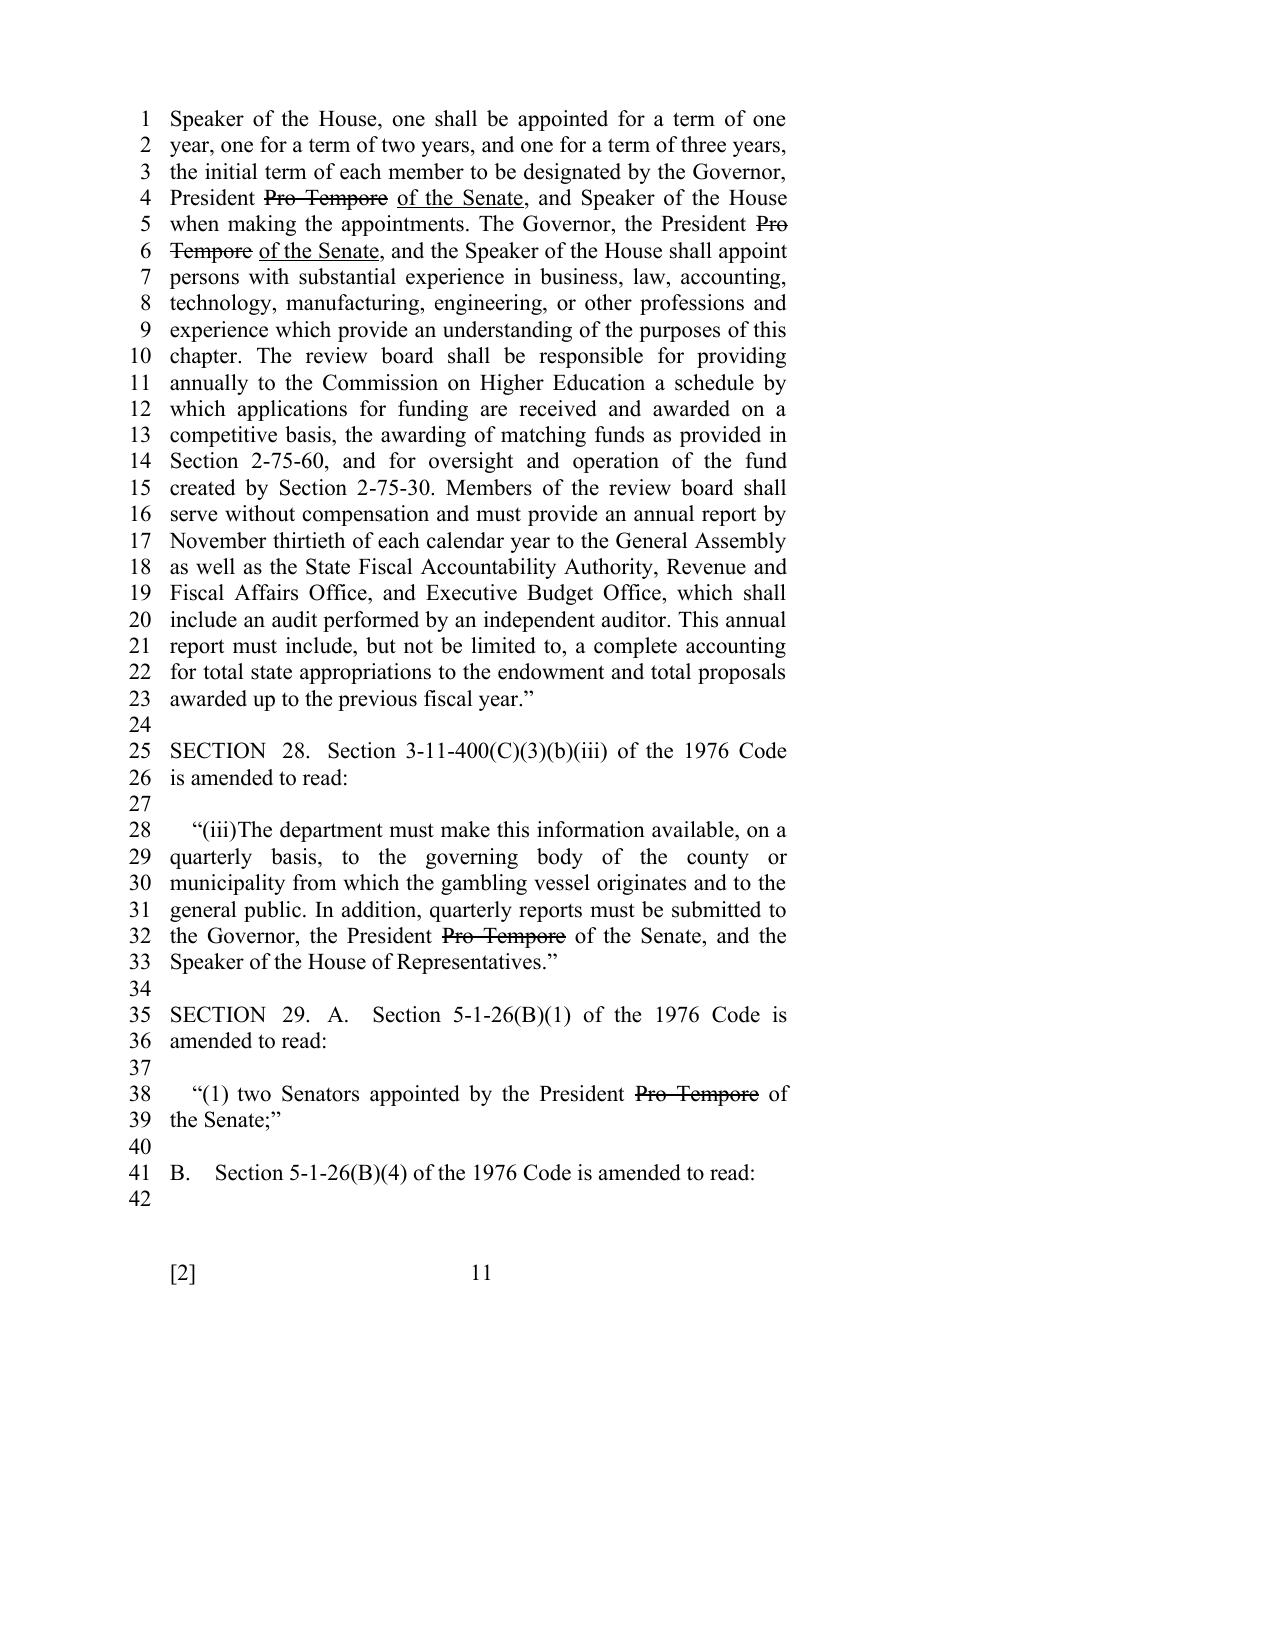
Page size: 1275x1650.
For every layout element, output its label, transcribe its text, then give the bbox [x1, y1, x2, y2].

text B. Section 5-1-26(B)(4) of the 1976 Code is amended to read: [169, 1159, 787, 1186]
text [169, 105, 787, 711]
text “(1) two Senators appointed by the President Pro Tempore of the Senate;” [169, 1080, 787, 1133]
text “(iii) The department must make this information available, on a quarterly basis, to the governing body of the county or municipality from which the gambling vessel originates and to the general public. In addition, quarterly reports must be submitted to the Governor, the President Pro Tempore of the Senate, and the Speaker of the House of Representatives.” [169, 817, 787, 975]
text SECTION 28. Section 3-11-400(C)(3)(b)(iii) of the 1976 Code is amended to read: [169, 737, 787, 790]
text SECTION 29. A. Section 5-1-26(B)(1) of the 1976 Code is amended to read: [169, 1001, 787, 1054]
